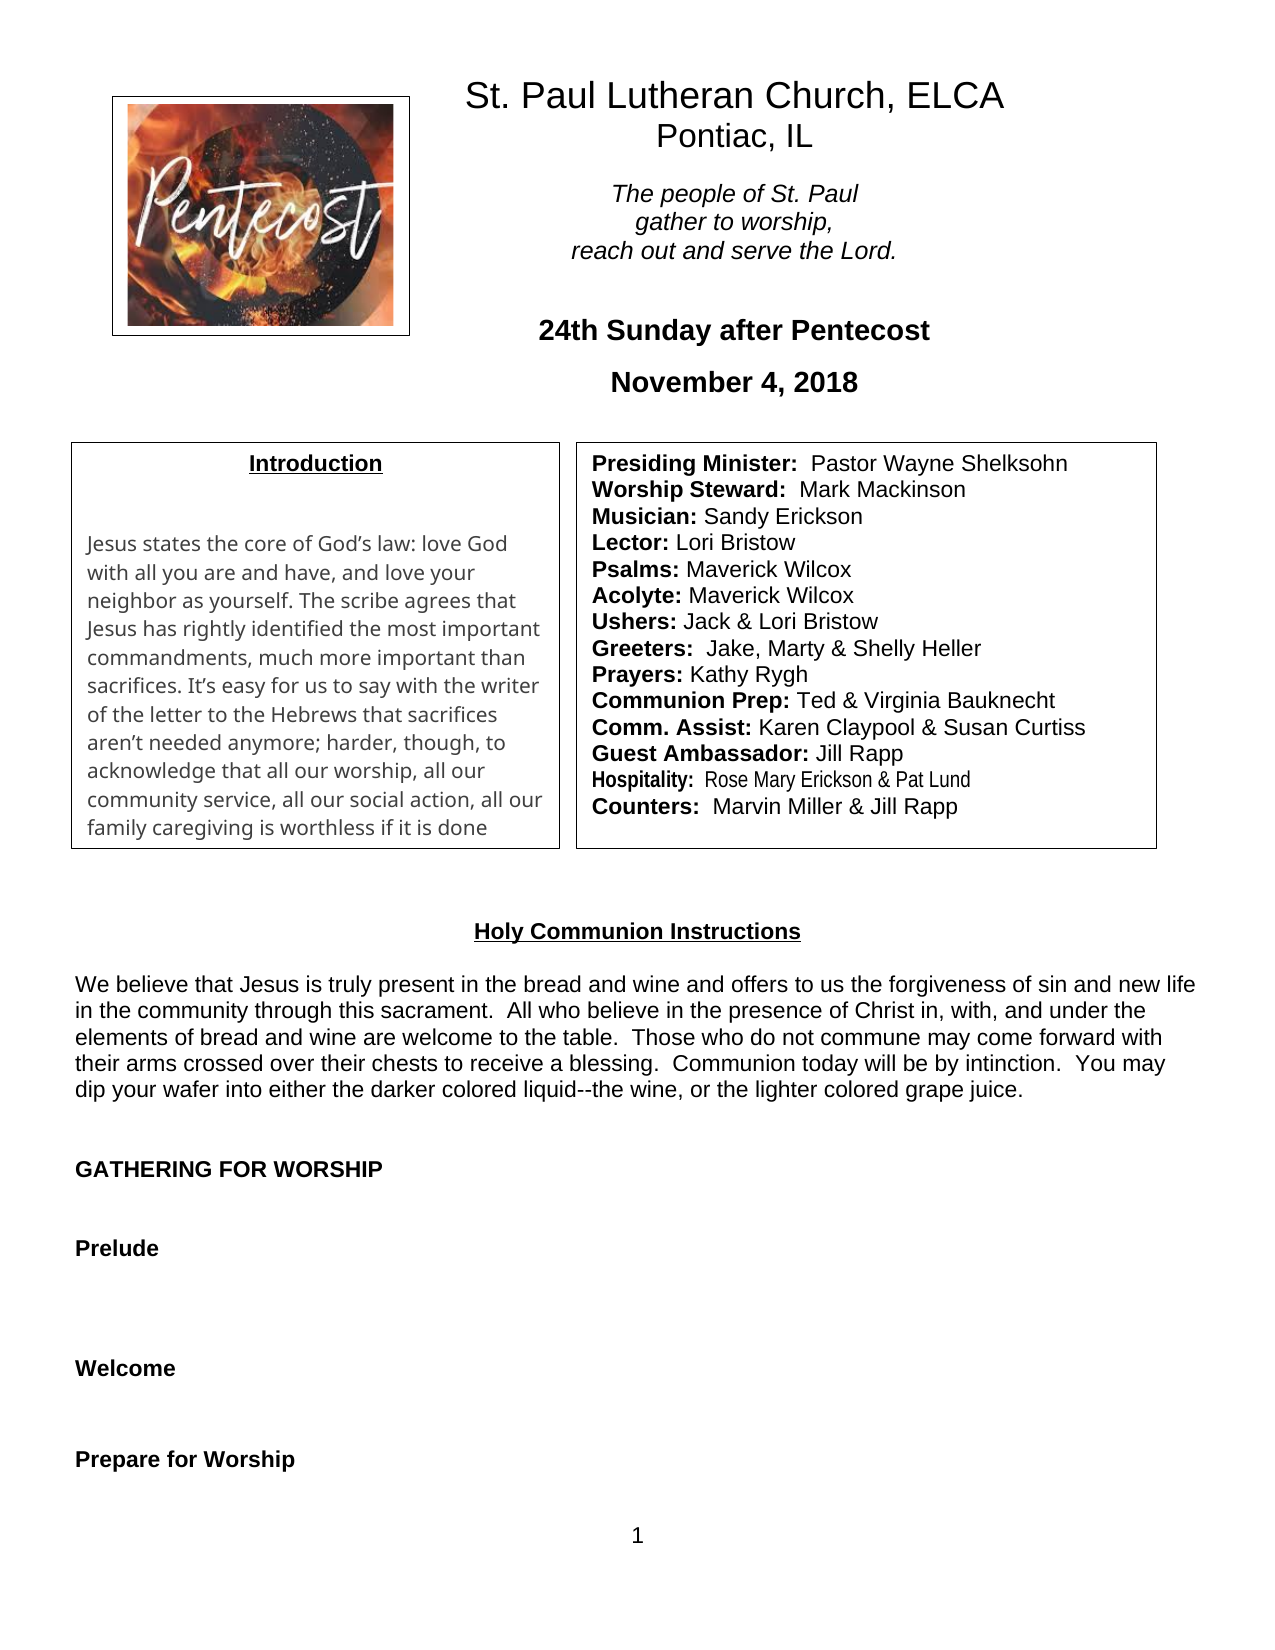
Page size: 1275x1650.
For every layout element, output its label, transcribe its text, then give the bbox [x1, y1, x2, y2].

text Prepare for Worship [75, 1446, 1200, 1472]
text We believe that Jesus is truly present in the bread and wine and offers to us the forgiveness of sin and new life in the community through this sacrament. All who believe in the presence of Christ in, with, and under the elements of bread and wine are welcome to the table. Those who do not commune may come forward with their arms crossed over their chests to receive a blessing. Communion today will be by intinction. You may dip your wafer into either the darker colored liquid--the wine, or the lighter colored grape juice. [75, 971, 1200, 1103]
text GATHERING FOR WORSHIP [75, 1156, 1200, 1182]
text Welcome [75, 1355, 1200, 1382]
text Prelude [75, 1234, 1200, 1261]
picture [127, 104, 394, 326]
text Holy Communion Instructions [75, 918, 1200, 945]
